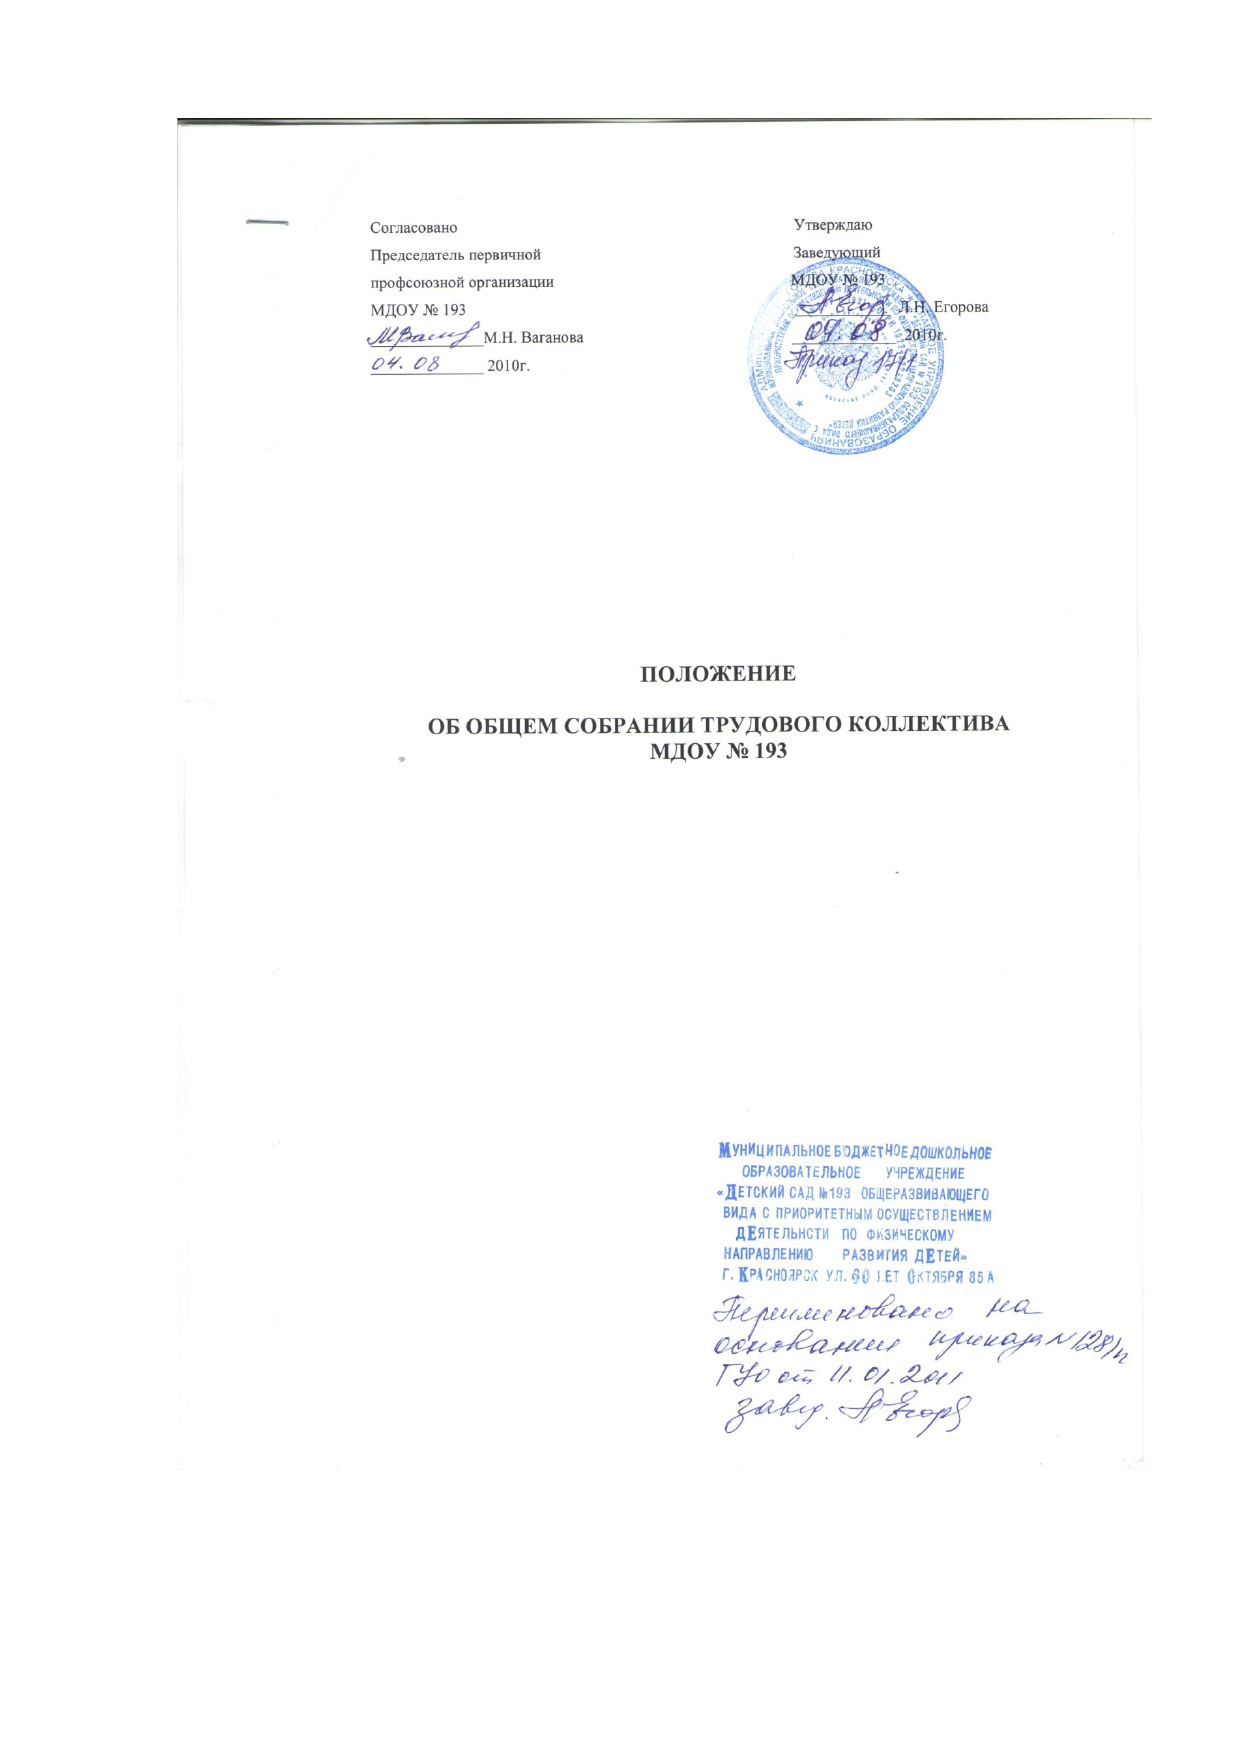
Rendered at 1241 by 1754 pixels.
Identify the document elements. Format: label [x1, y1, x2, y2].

picture [177, 118, 1152, 1470]
